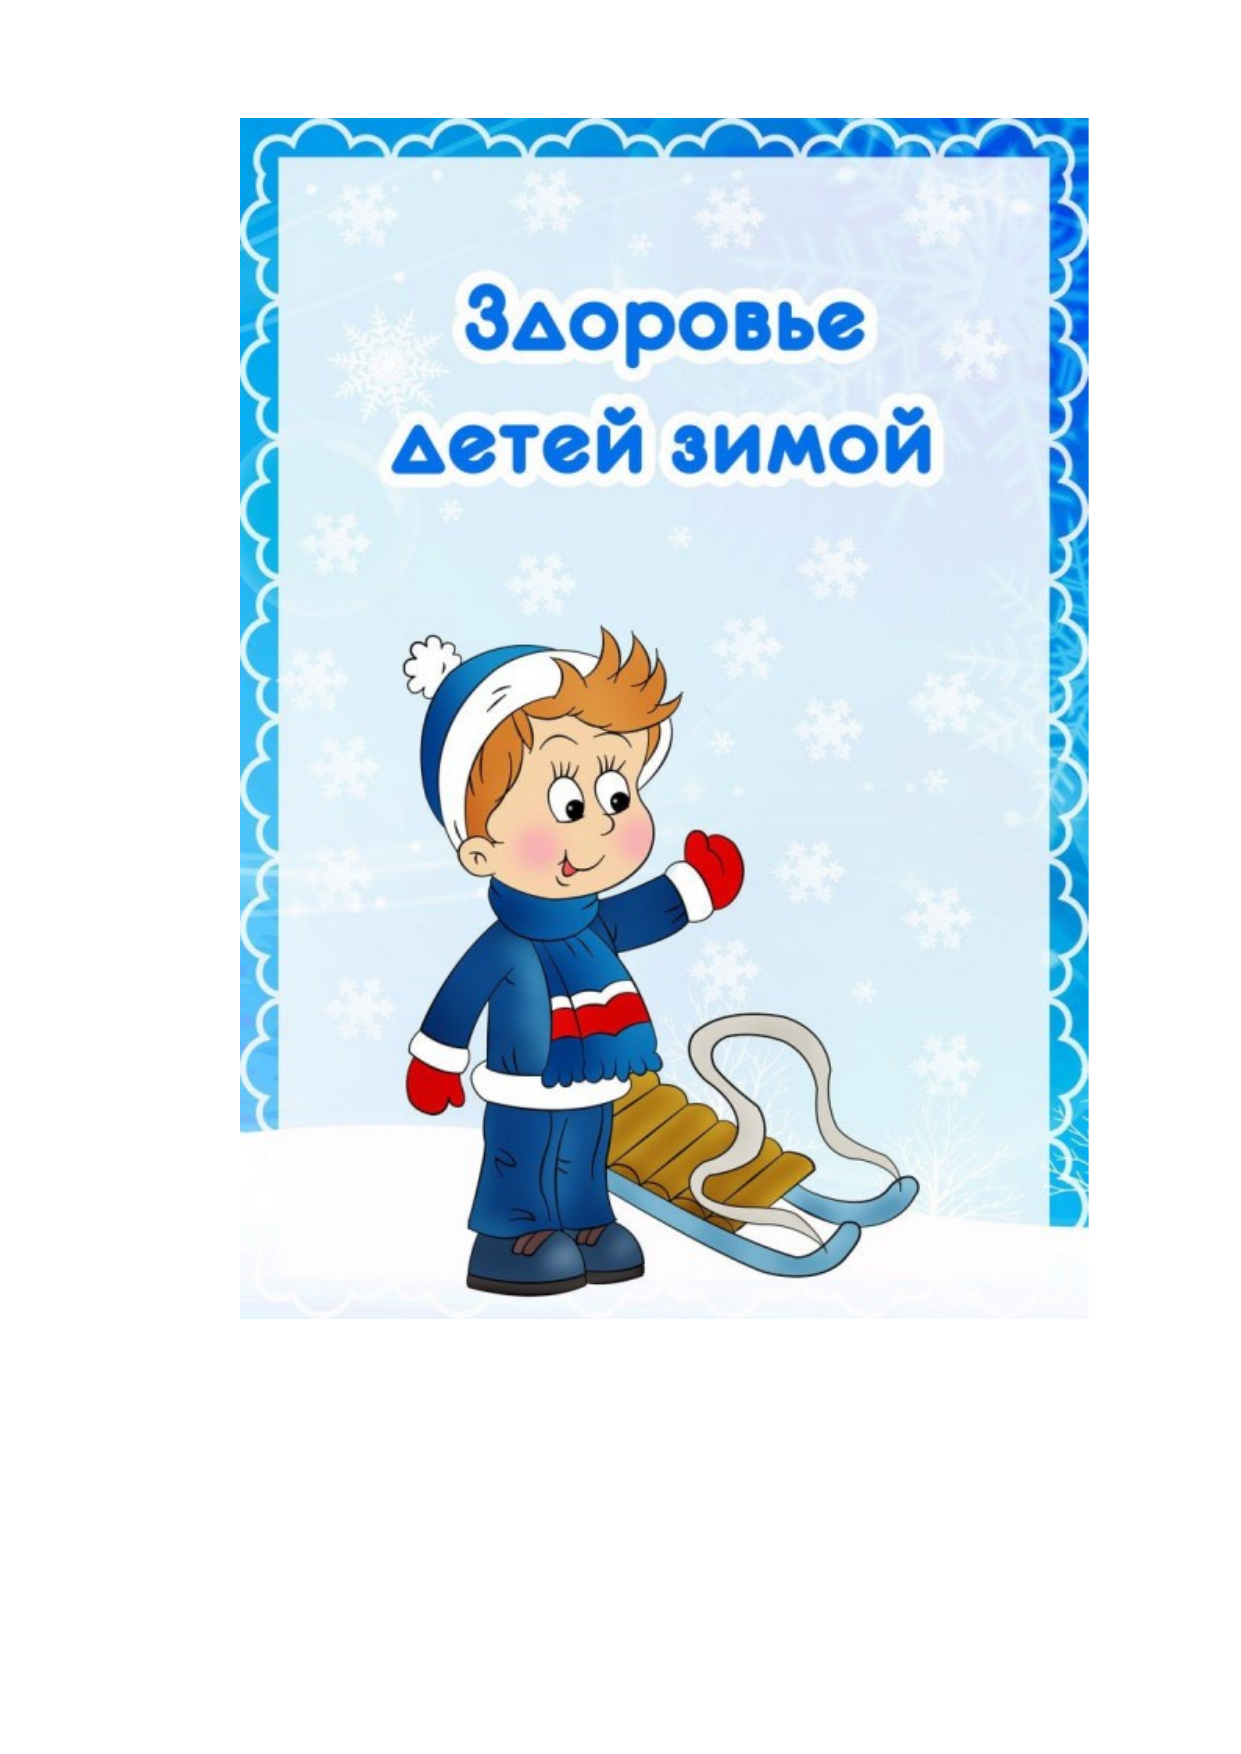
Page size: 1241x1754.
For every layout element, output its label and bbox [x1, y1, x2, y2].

picture [1079, 890, 1089, 896]
picture [240, 118, 1089, 1319]
picture [1068, 860, 1075, 868]
